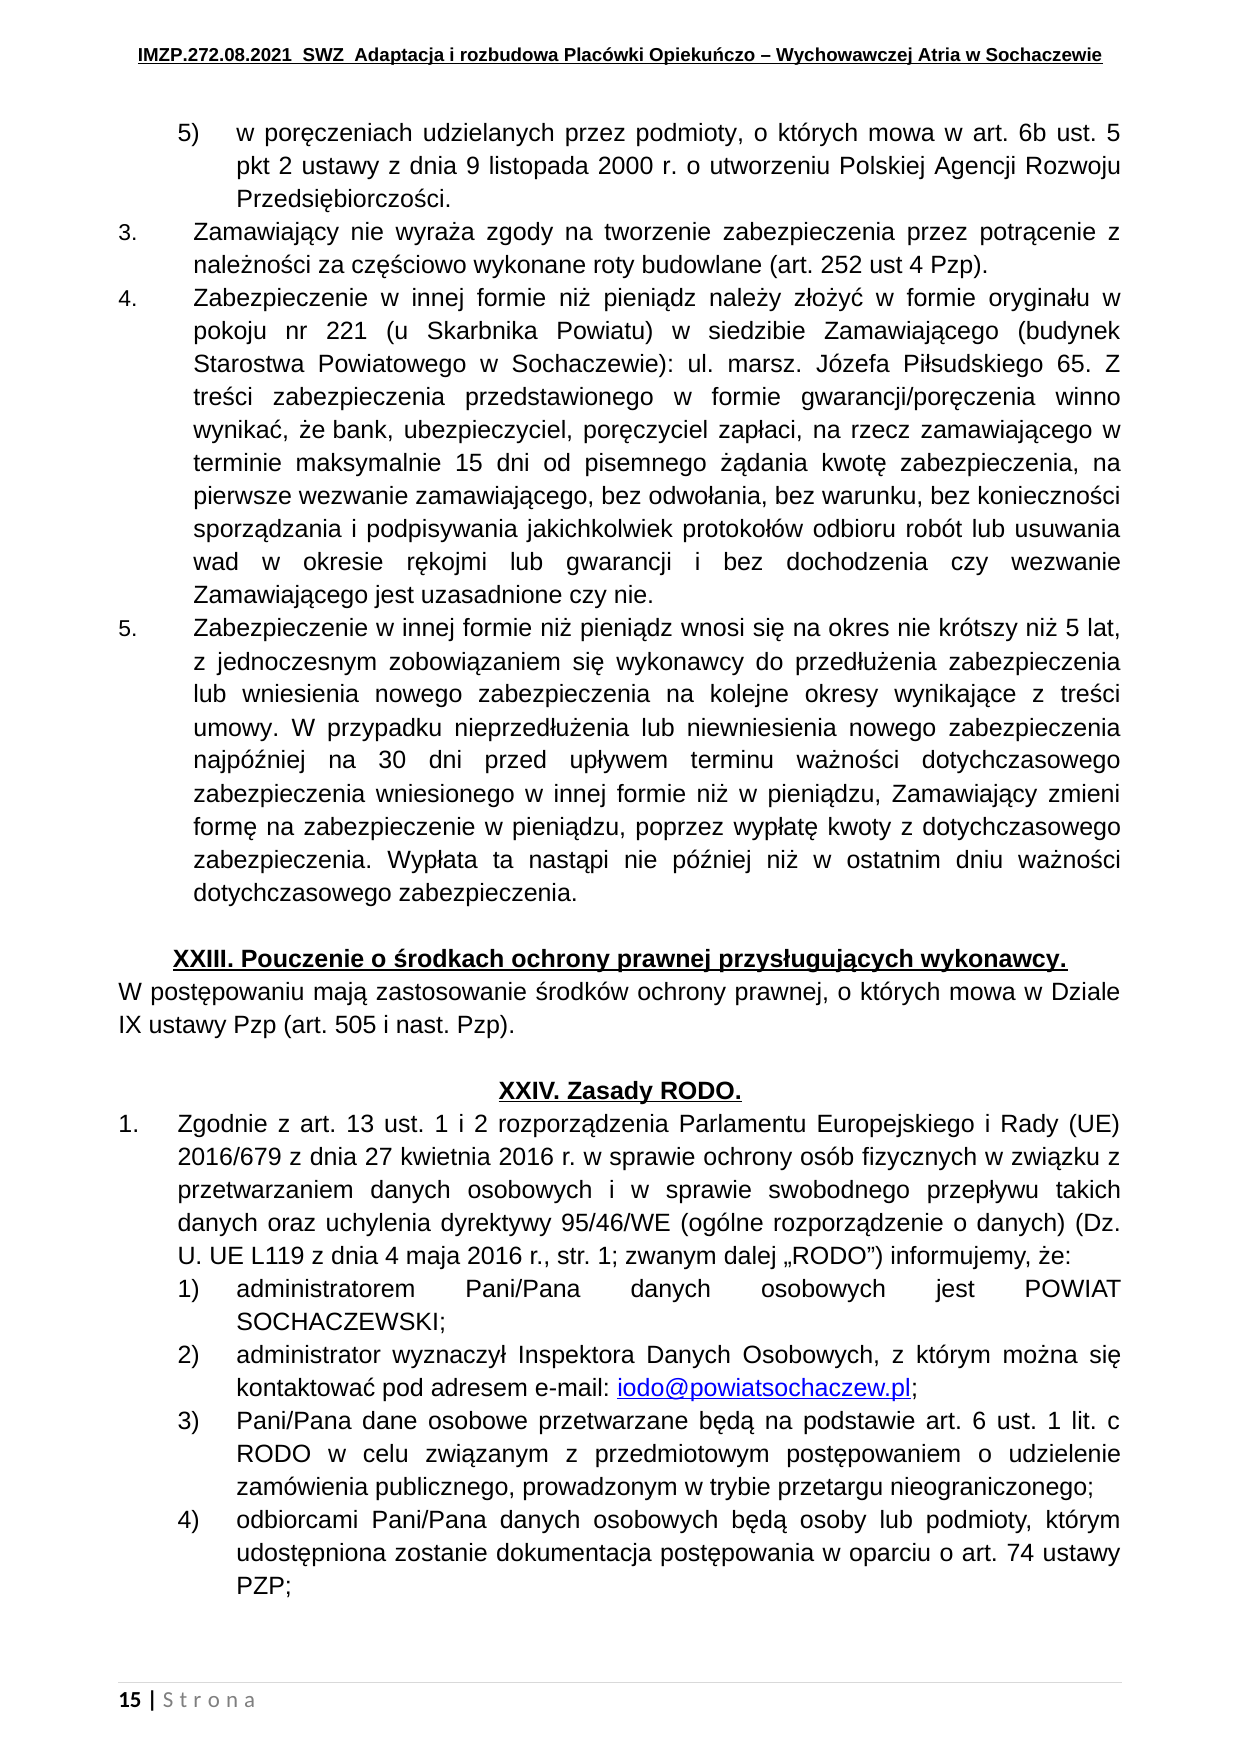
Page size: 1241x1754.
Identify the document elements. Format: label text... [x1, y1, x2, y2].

list Zabezpieczenie w innej formie niż pieniądz należy złożyć w formie oryginału w pokoju nr 221 (u Skarbnika Powiatu) w siedzibie Zamawiającego (budynek Starostwa Powiatowego w Sochaczewie): ul. marsz. Józefa Piłsudskiego 65. Z treści zabezpieczenia przedstawionego w formie gwarancji/poręczenia winno wynikać, że bank, ubezpieczyciel, poręczyciel zapłaci, na rzecz zamawiającego w terminie maksymalnie 15 dni od pisemnego żądania kwotę zabezpieczenia, na pierwsze wezwanie zamawiającego, bez odwołania, bez warunku, bez konieczności sporządzania i podpisywania jakichkolwiek protokołów odbioru robót lub usuwania wad w okresie rękojmi lub gwarancji i bez dochodzenia czy wezwanie Zamawiającego jest uzasadnione czy nie. [118, 283, 1122, 609]
text W postępowaniu mają zastosowanie środków ochrony prawnej, o których mowa w Dziale IX ustawy Pzp (art. 505 i nast. Pzp). [118, 977, 1122, 1038]
list odbiorcami Pani/Pana danych osobowych będą osoby lub podmioty, którym udostępniona zostanie dokumentacja postępowania w oparciu o art. 74 ustawy PZP; [177, 1505, 1122, 1600]
list Zamawiający nie wyraża zgody na tworzenie zabezpieczenia przez potrącenie z należności za częściowo wykonane roty budowlane (art. 252 ust 4 Pzp). [118, 217, 1122, 279]
list administratorem Pani/Pana danych osobowych jest POWIAT SOCHACZEWSKI; [177, 1274, 1122, 1336]
list Pani/Pana dane osobowe przetwarzane będą na podstawie art. 6 ust. 1 lit. c RODO w celu związanym z przedmiotowym postępowaniem o udzielenie zamówienia publicznego, prowadzonym w trybie przetargu nieograniczonego; [177, 1406, 1122, 1501]
text XXIV. Zasady RODO. [118, 1076, 1122, 1104]
list Zgodnie z art. 13 ust. 1 i 2 rozporządzenia Parlamentu Europejskiego i Rady (UE) 2016/679 z dnia 27 kwietnia 2016 r. w sprawie ochrony osób fizycznych w związku z przetwarzaniem danych osobowych i w sprawie swobodnego przepływu takich danych oraz uchylenia dyrektywy 95/46/WE (ogólne rozporządzenie o danych) (Dz. U. UE L119 z dnia 4 maja 2016 r., str. 1; zwanym dalej „RODO”) informujemy, że: [118, 1109, 1122, 1269]
list Zabezpieczenie w innej formie niż pieniądz wnosi się na okres nie krótszy niż 5 lat, z jednoczesnym zobowiązaniem się wykonawcy do przedłużenia zabezpieczenia lub wniesienia nowego zabezpieczenia na kolejne okresy wynikające z treści umowy. W przypadku nieprzedłużenia lub niewniesienia nowego zabezpieczenia najpóźniej na 30 dni przed upływem terminu ważności dotychczasowego zabezpieczenia wniesionego w innej formie niż w pieniądzu, Zamawiający zmieni formę na zabezpieczenie w pieniądzu, poprzez wypłatę kwoty z dotychczasowego zabezpieczenia. Wypłata ta nastąpi nie później niż w ostatnim dniu ważności dotychczasowego zabezpieczenia. [118, 613, 1122, 906]
text XXIII. Pouczenie o środkach ochrony prawnej przysługujących wykonawcy. [118, 944, 1122, 972]
list w poręczeniach udzielanych przez podmioty, o których mowa w art. 6b ust. 5 pkt 2 ustawy z dnia 9 listopada 2000 r. o utworzeniu Polskiej Agencji Rozwoju Przedsiębiorczości. [177, 118, 1122, 213]
list administrator wyznaczył Inspektora Danych Osobowych, z którym można się kontaktować pod adresem e-mail: iodo@powiatsochaczew.pl; [177, 1340, 1122, 1402]
